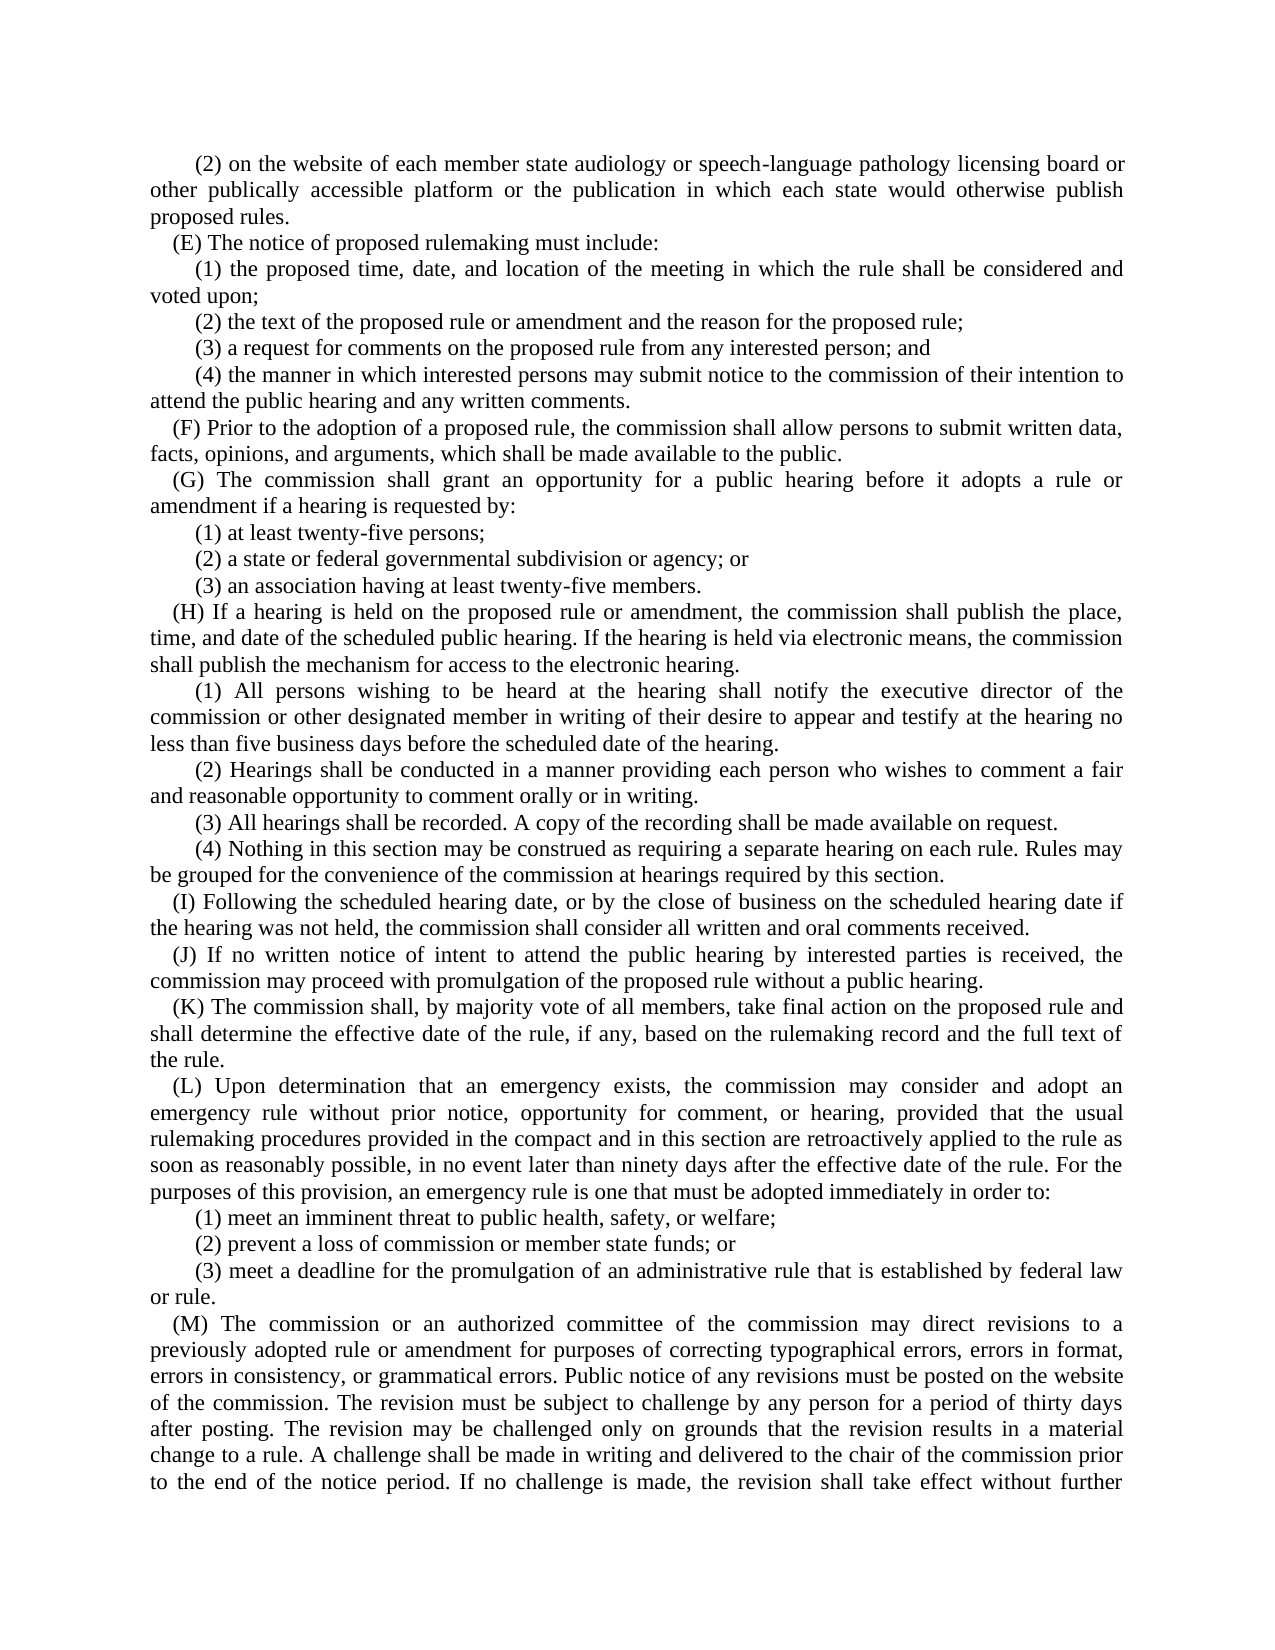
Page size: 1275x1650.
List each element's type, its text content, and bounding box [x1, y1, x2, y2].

text (F) Prior to the adoption of a proposed rule, the commission shall allow persons to submit written data, facts, opinions, and arguments, which shall be made available to the public. [150, 413, 1125, 466]
text (H) If a hearing is held on the proposed rule or amendment, the commission shall publish the place, time, and date of the scheduled public hearing. If the hearing is held via electronic means, the commission shall publish the mechanism for access to the electronic hearing. [150, 598, 1125, 677]
text (2) the text of the proposed rule or amendment and the reason for the proposed rule; [150, 308, 1125, 334]
text (3) meet a deadline for the promulgation of an administrative rule that is established by federal law or rule. [150, 1257, 1125, 1309]
text (1) at least twenty-five persons; [150, 519, 1125, 545]
text (3) a request for comments on the proposed rule from any interested person; and [150, 334, 1125, 361]
text (2) a state or federal governmental subdivision or agency; or [150, 545, 1125, 572]
text (3) an association having at least twenty-five members. [150, 572, 1125, 598]
text (L) Upon determination that an emergency exists, the commission may consider and adopt an emergency rule without prior notice, opportunity for comment, or hearing, provided that the usual rulemaking procedures provided in the compact and in this section are retroactively applied to the rule as soon as reasonably possible, in no event later than ninety days after the effective date of the rule. For the purposes of this provision, an emergency rule is one that must be adopted immediately in order to: [150, 1072, 1125, 1204]
text (1) meet an imminent threat to public health, safety, or welfare; [150, 1204, 1125, 1231]
text (4) Nothing in this section may be construed as requiring a separate hearing on each rule. Rules may be grouped for the convenience of the commission at hearings required by this section. [150, 835, 1125, 888]
text (1) All persons wishing to be heard at the hearing shall notify the executive director of the commission or other designated member in writing of their desire to appear and testify at the hearing no less than five business days before the scheduled date of the hearing. [150, 677, 1125, 756]
text (G) The commission shall grant an opportunity for a public hearing before it adopts a rule or amendment if a hearing is requested by: [150, 466, 1125, 519]
text (J) If no written notice of intent to attend the public hearing by interested parties is received, the commission may proceed with promulgation of the proposed rule without a public hearing. [150, 941, 1125, 993]
text (2) prevent a loss of commission or member state funds; or [150, 1231, 1125, 1257]
text (1) the proposed time, date, and location of the meeting in which the rule shall be considered and voted upon; [150, 255, 1125, 308]
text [150, 1309, 1125, 1494]
text (3) All hearings shall be recorded. A copy of the recording shall be made available on request. [150, 809, 1125, 835]
text (4) the manner in which interested persons may submit notice to the commission of their intention to attend the public hearing and any written comments. [150, 361, 1125, 413]
text (E) The notice of proposed rulemaking must include: [150, 229, 1125, 255]
text (K) The commission shall, by majority vote of all members, take final action on the proposed rule and shall determine the effective date of the rule, if any, based on the rulemaking record and the full text of the rule. [150, 993, 1125, 1072]
text (2) Hearings shall be conducted in a manner providing each person who wishes to comment a fair and reasonable opportunity to comment orally or in writing. [150, 756, 1125, 809]
text (I) Following the scheduled hearing date, or by the close of business on the scheduled hearing date if the hearing was not held, the commission shall consider all written and oral comments received. [150, 888, 1125, 941]
text (2) on the website of each member state audiology or speech-language pathology licensing board or other publically accessible platform or the publication in which each state would otherwise publish proposed rules. [150, 150, 1125, 229]
